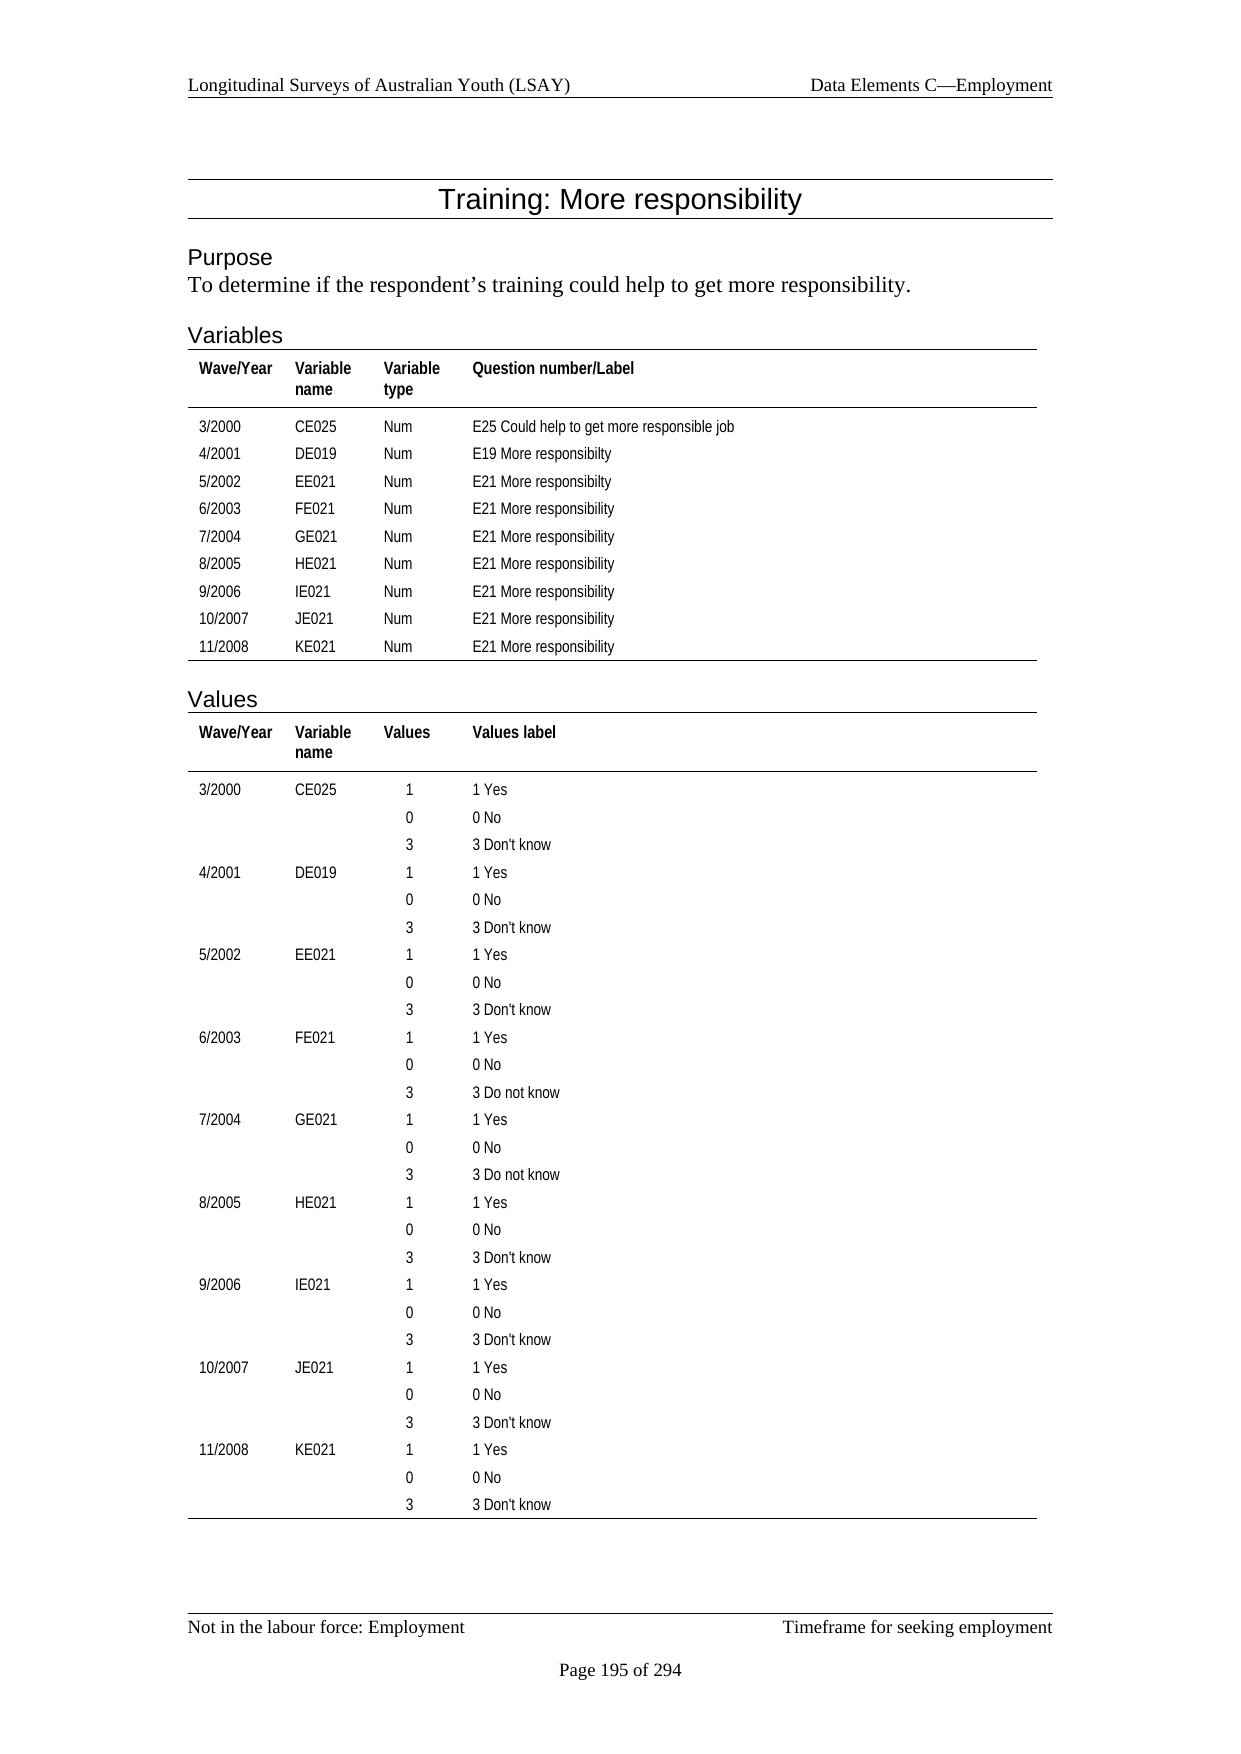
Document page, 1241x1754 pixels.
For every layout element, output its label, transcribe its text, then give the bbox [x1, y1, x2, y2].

subtitle Variables [187, 322, 1053, 349]
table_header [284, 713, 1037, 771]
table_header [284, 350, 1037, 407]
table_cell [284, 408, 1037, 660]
subtitle Values [187, 686, 1053, 712]
subtitle Training: More responsibility [187, 180, 1053, 219]
subtitle Purpose [187, 244, 1053, 270]
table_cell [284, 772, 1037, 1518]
text To determine if the respondent’s training could help to get more responsibility. [187, 270, 1053, 297]
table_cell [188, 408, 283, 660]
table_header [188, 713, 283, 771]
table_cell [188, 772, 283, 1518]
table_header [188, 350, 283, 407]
